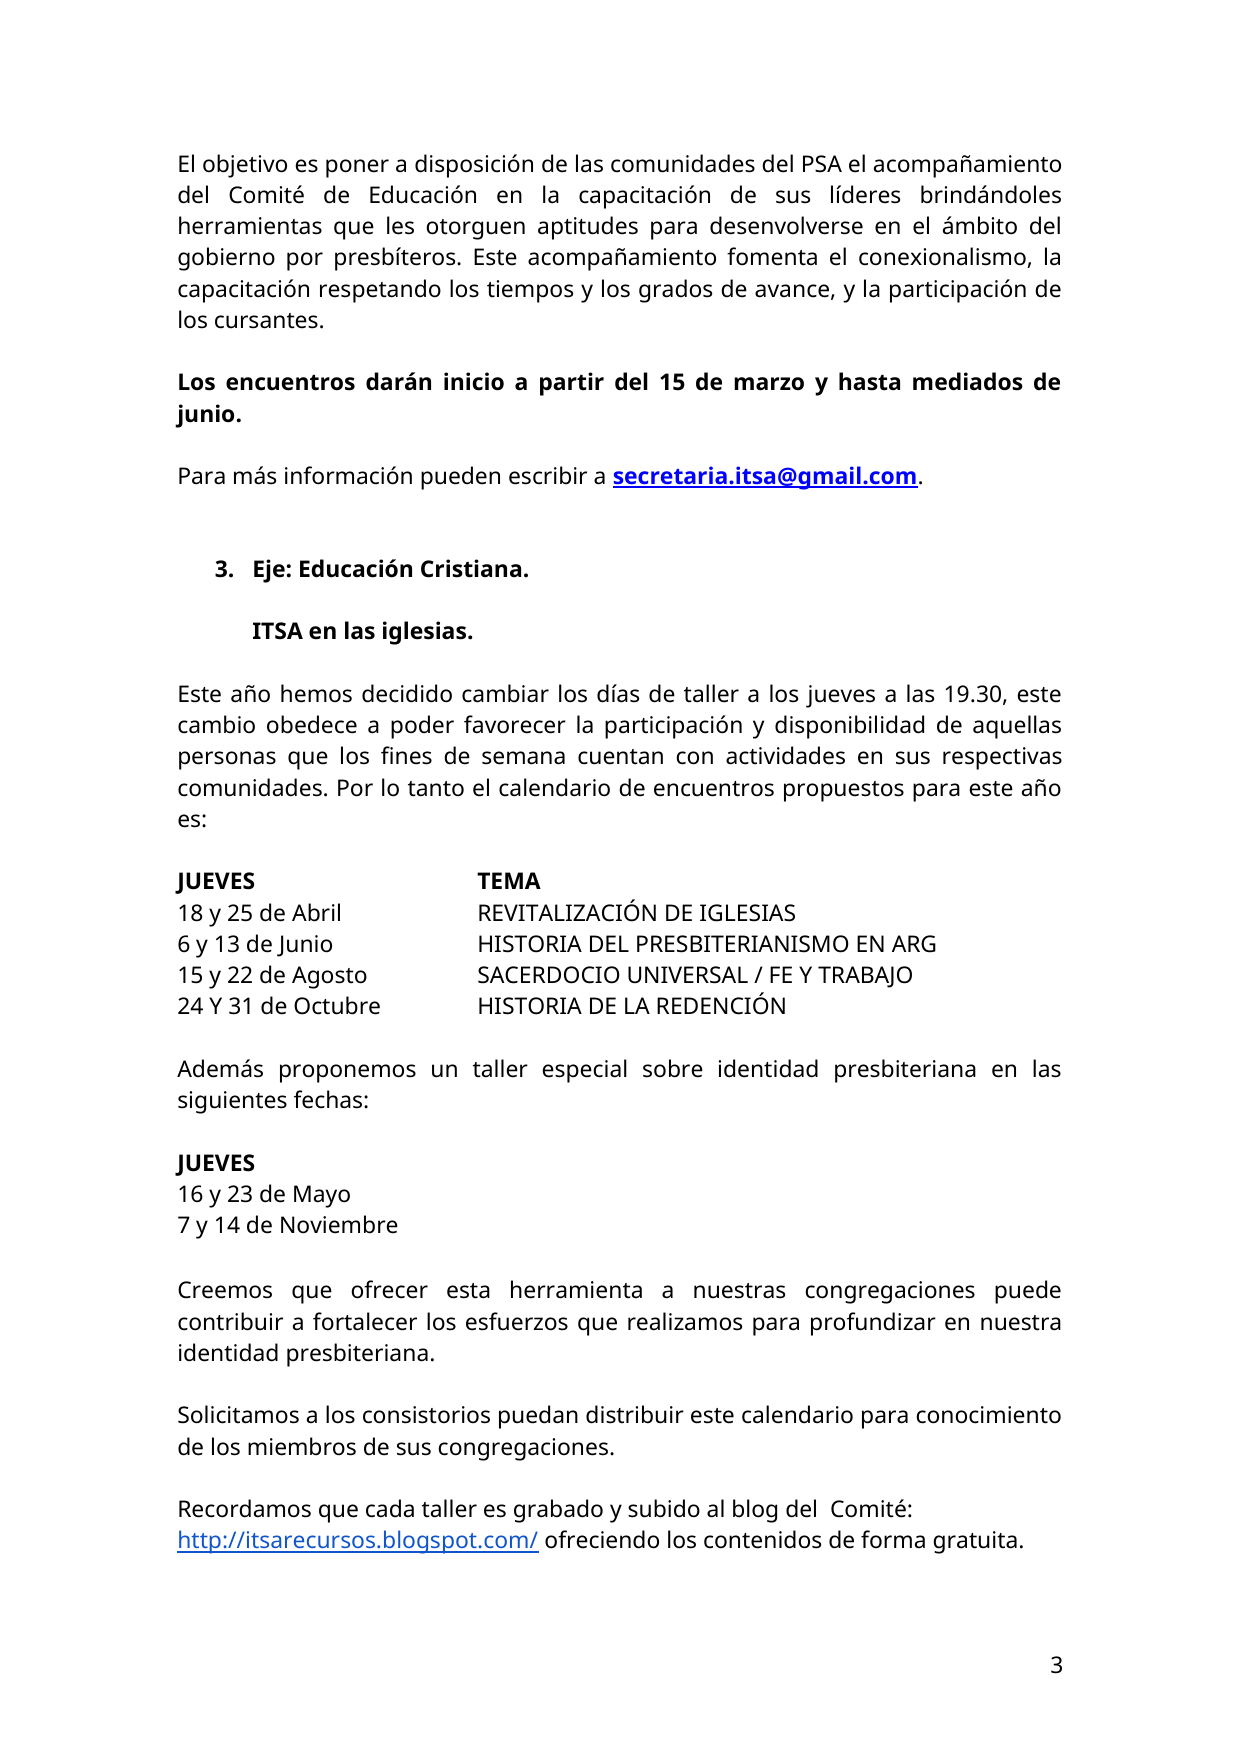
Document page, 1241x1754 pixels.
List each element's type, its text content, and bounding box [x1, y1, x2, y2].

text Para más información pueden escribir a secretaria.itsa@gmail.com. [177, 460, 1063, 491]
text 16 y 23 de Mayo [177, 1178, 1063, 1209]
text 24 Y 31 de Octubre HISTORIA DE LA REDENCIÓN [177, 990, 1063, 1022]
text 7 y 14 de Noviembre [177, 1209, 1063, 1240]
text El objetivo es poner a disposición de las comunidades del PSA el acompañamiento del Comité de Educación en la capacitación de sus líderes brindándoles herramientas que les otorguen aptitudes para desenvolverse en el ámbito del gobierno por presbíteros. Este acompañamiento fomenta el conexionalismo, la capacitación respetando los tiempos y los grados de avance, y la participación de los cursantes. [177, 148, 1063, 335]
text JUEVES TEMA [177, 865, 1063, 897]
text http://itsarecursos.blogspot.com/ ofreciendo los contenidos de forma gratuita. [177, 1524, 1063, 1556]
text Recordamos que cada taller es grabado y subido al blog del Comité: [177, 1493, 1063, 1524]
text ITSA en las iglesias. [252, 615, 1063, 647]
text JUEVES [177, 1147, 1063, 1178]
text 15 y 22 de Agosto SACERDOCIO UNIVERSAL / FE Y TRABAJO [177, 959, 1063, 990]
text 6 y 13 de Junio HISTORIA DEL PRESBITERIANISMO EN ARG [177, 928, 1063, 959]
text Además proponemos un taller especial sobre identidad presbiteriana en las siguientes fechas: [177, 1053, 1063, 1115]
text Los encuentros darán inicio a partir del 15 de marzo y hasta mediados de junio. [177, 366, 1063, 429]
text 18 y 25 de Abril REVITALIZACIÓN DE IGLESIAS [177, 897, 1063, 928]
list Eje: Educación Cristiana. [214, 553, 1063, 584]
text Este año hemos decidido cambiar los días de taller a los jueves a las 19.30, este cambio obedece a poder favorecer la participación y disponibilidad de aquellas personas que los fines de semana cuentan con actividades en sus respectivas comunidades. Por lo tanto el calendario de encuentros propuestos para este año es: [177, 678, 1063, 834]
text Solicitamos a los consistorios puedan distribuir este calendario para conocimiento de los miembros de sus congregaciones. [177, 1399, 1063, 1462]
text Creemos que ofrecer esta herramienta a nuestras congregaciones puede contribuir a fortalecer los esfuerzos que realizamos para profundizar en nuestra identidad presbiteriana. [177, 1274, 1063, 1368]
